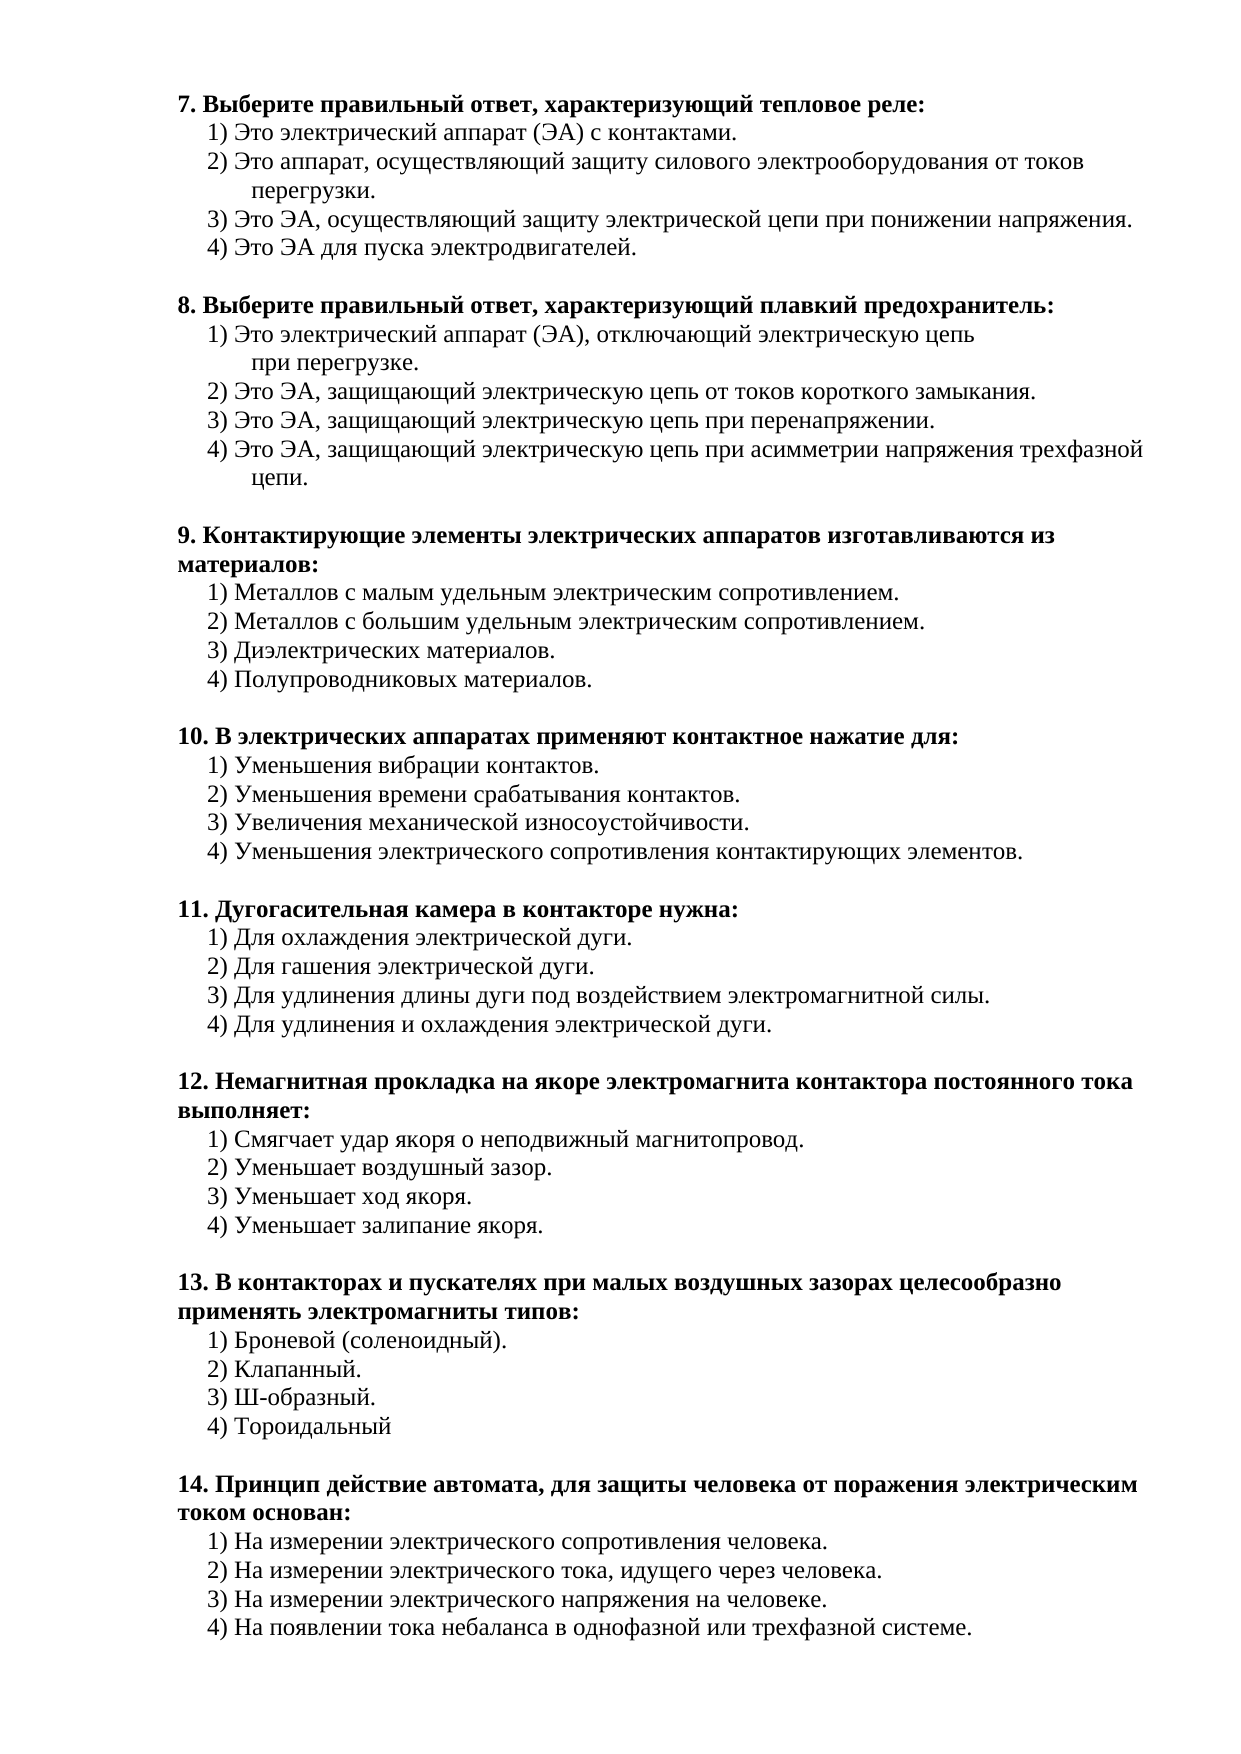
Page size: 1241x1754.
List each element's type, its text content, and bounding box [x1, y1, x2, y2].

text 1) Это электрический аппарат (ЭА), отключающий электрическую цепь [177, 319, 1152, 347]
text 14. Принцип действие автомата, для защиты человека от поражения электрическим током основан: [177, 1469, 1152, 1526]
text 4) На появлении тока небаланса в однофазной или трехфазной системе. [177, 1612, 1152, 1641]
text 9. Контактирующие элементы электрических аппаратов изготавливаются из материалов: [177, 520, 1152, 577]
text при перегрузке. [251, 347, 1152, 376]
text 3) Уменьшает ход якоря. [177, 1181, 1152, 1210]
text 4) Тороидальный [177, 1411, 1152, 1440]
text 1) Это электрический аппарат (ЭА) с контактами. [177, 117, 1152, 146]
text 11. Дугогасительная камера в контакторе нужна: [177, 894, 1152, 922]
text 1) На измерении электрического сопротивления человека. [177, 1526, 1152, 1555]
text 3) Для удлинения длины дуги под воздействием электромагнитной силы. [177, 980, 1152, 1009]
text 1) Металлов с малым удельным электрическим сопротивлением. [177, 577, 1152, 606]
text 4) Полупроводниковых материалов. [177, 664, 1152, 692]
text 3) На измерении электрического напряжения на человеке. [177, 1584, 1152, 1612]
text 2) Уменьшения времени срабатывания контактов. [177, 779, 1152, 807]
text 4) Уменьшения электрического сопротивления контактирующих элементов. [177, 836, 1152, 865]
text 2) Это ЭА, защищающий электрическую цепь от токов короткого замыкания. [177, 376, 1152, 405]
text 8. Выберите правильный ответ, характеризующий плавкий предохранитель: [177, 290, 1152, 319]
text 3) Ш-образный. [177, 1382, 1152, 1411]
text 4) Это ЭА, защищающий электрическую цепь при асимметрии напряжения трехфазной цепи. [207, 434, 1152, 491]
text 10. В электрических аппаратах применяют контактное нажатие для: [177, 721, 1152, 750]
text 4) Для удлинения и охлаждения электрической дуги. [177, 1009, 1196, 1037]
text 3) Диэлектрических материалов. [177, 635, 1152, 664]
text 13. В контакторах и пускателях при малых воздушных зазорах целесообразно применять электромагниты типов: [177, 1267, 1152, 1325]
text 2) Металлов с большим удельным электрическим сопротивлением. [177, 606, 1152, 635]
text 2) Клапанный. [177, 1354, 1152, 1382]
text 3) Это ЭА, защищающий электрическую цепь при перенапряжении. [177, 405, 1152, 434]
text 2) Уменьшает воздушный зазор. [177, 1152, 1152, 1181]
text 1) Для охлаждения электрической дуги. [177, 922, 1152, 951]
text 4) Уменьшает залипание якоря. [177, 1210, 1152, 1239]
text 1) Броневой (соленоидный). [177, 1325, 1152, 1354]
text 1) Уменьшения вибрации контактов. [177, 750, 1152, 779]
text 2) Это аппарат, осуществляющий защиту силового электрооборудования от токов перегрузки. [207, 146, 1152, 204]
text 1) Смягчает удар якоря о неподвижный магнитопровод. [177, 1124, 1152, 1152]
text 12. Немагнитная прокладка на якоре электромагнита контактора постоянного тока выполняет: [177, 1066, 1152, 1124]
text 7. Выберите правильный ответ, характеризующий тепловое реле: [177, 89, 1152, 117]
text 2) Для гашения электрической дуги. [177, 951, 1152, 980]
text 3) Увеличения механической износоустойчивости. [177, 807, 1152, 836]
text 3) Это ЭА, осуществляющий защиту электрической цепи при понижении напряжения. [177, 204, 1152, 232]
text 2) На измерении электрического тока, идущего через человека. [177, 1555, 1152, 1584]
text 4) Это ЭА для пуска электродвигателей. [177, 232, 1152, 261]
